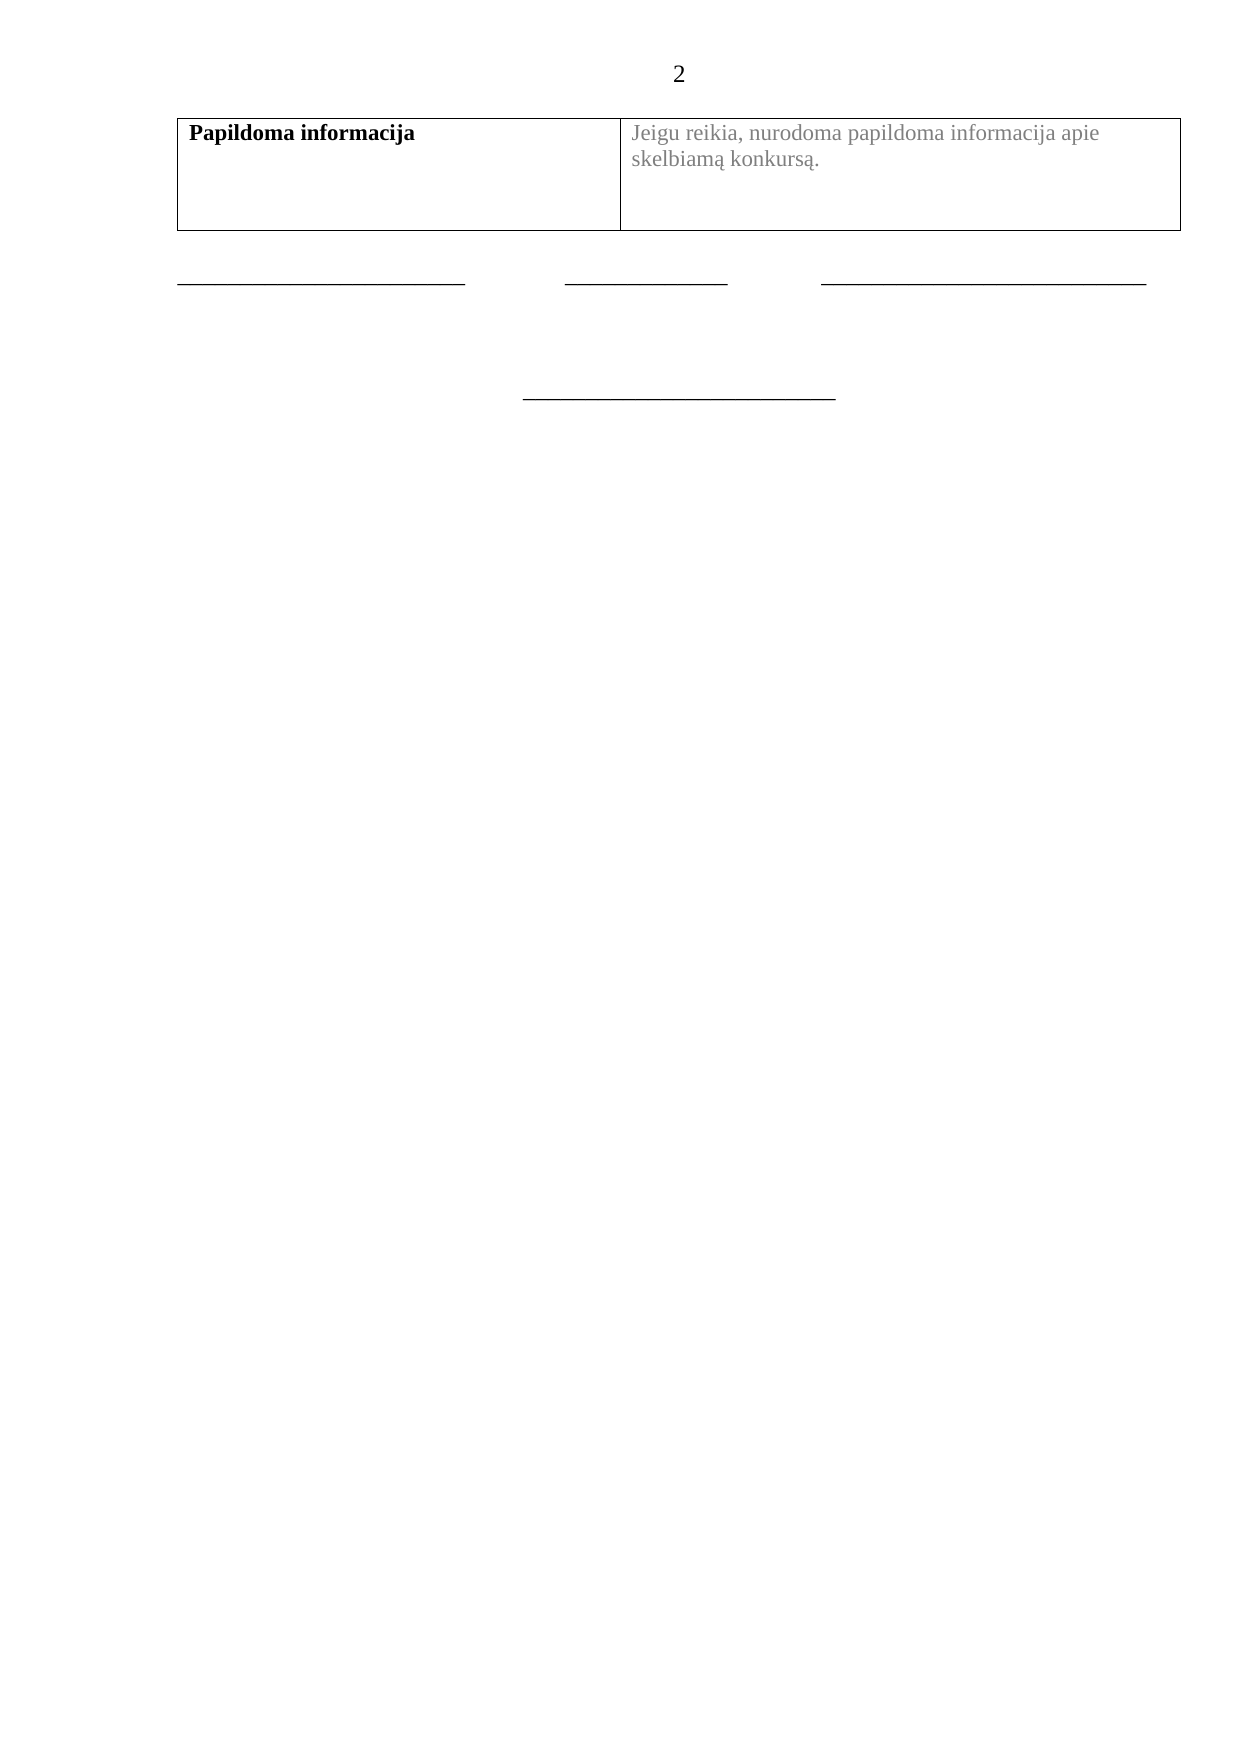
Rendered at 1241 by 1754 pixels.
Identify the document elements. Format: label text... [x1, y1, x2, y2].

table_cell Jeigu reikia, nurodoma papildoma informacija apie skelbiamą konkursą. [621, 119, 1180, 229]
table_cell Papildoma informacija [178, 119, 620, 229]
text _________________________ [177, 374, 1181, 403]
